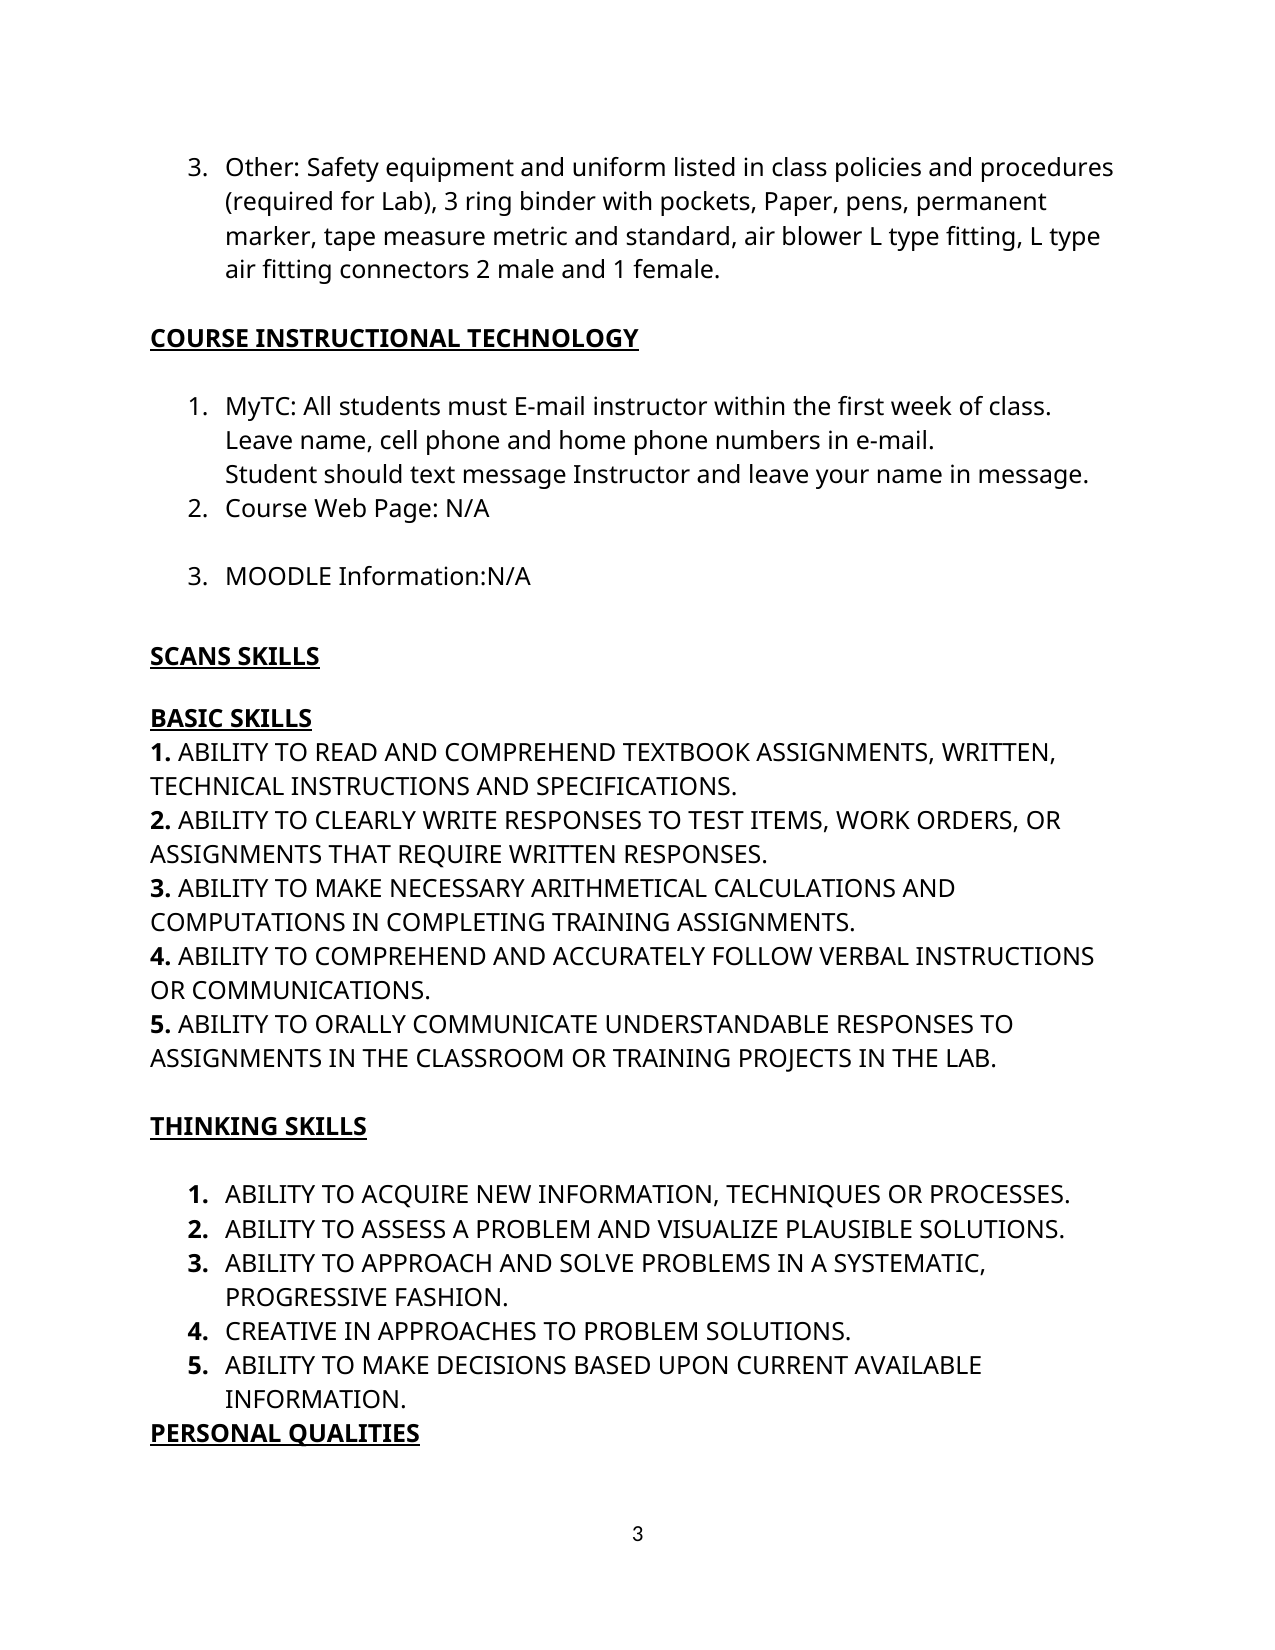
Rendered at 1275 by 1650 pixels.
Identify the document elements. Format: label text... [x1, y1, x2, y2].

list Ability to assess a problem and visualize plausible solutions. [187, 1211, 1125, 1245]
text Student should text message Instructor and leave your name in message. [225, 457, 1125, 491]
text 1. Ability to read and comprehend textbook assignments, written, technical instructions and specifications. [150, 734, 1125, 802]
list Ability to approach and solve problems in a systematic, progressive fashion. [187, 1245, 1125, 1313]
text SCANS Skills [150, 638, 1125, 672]
list Ability to make decisions based upon current available information. [187, 1347, 1125, 1416]
text 5. Ability to orally communicate understandable responses to assignments in the classroom or training projects in the lab. [150, 1007, 1125, 1075]
text Thinking Skills [150, 1109, 1125, 1143]
text COURSE INSTRUCTIONAL TECHNOLOGY [150, 320, 1125, 354]
list Creative in approaches to problem solutions. [187, 1313, 1125, 1347]
text Personal Qualities [150, 1416, 1125, 1450]
text 4. Ability to comprehend and accurately follow verbal instructions or communications. [150, 939, 1125, 1007]
list Course Web Page: N/A [187, 491, 1125, 525]
text 2. Ability to clearly write responses to test items, work orders, or assignments that require written responses. [150, 802, 1125, 871]
list MOODLE Information:N/A [187, 559, 1125, 593]
text Basic skills [150, 700, 1125, 734]
list Ability to acquire new information, techniques or processes. [187, 1177, 1125, 1211]
text 3. Ability to make necessary arithmetical calculations and computations in completing training assignments. [150, 871, 1125, 939]
list MyTC: All students must E-mail instructor within the first week of class. Leave name, cell phone and home phone numbers in e-mail. [187, 388, 1125, 457]
list Other: Safety equipment and uniform listed in class policies and procedures (required for Lab), 3 ring binder with pockets, Paper, pens, permanent marker, tape measure metric and standard, air blower L type fitting, L type air fitting connectors 2 male and 1 female. [187, 150, 1125, 286]
